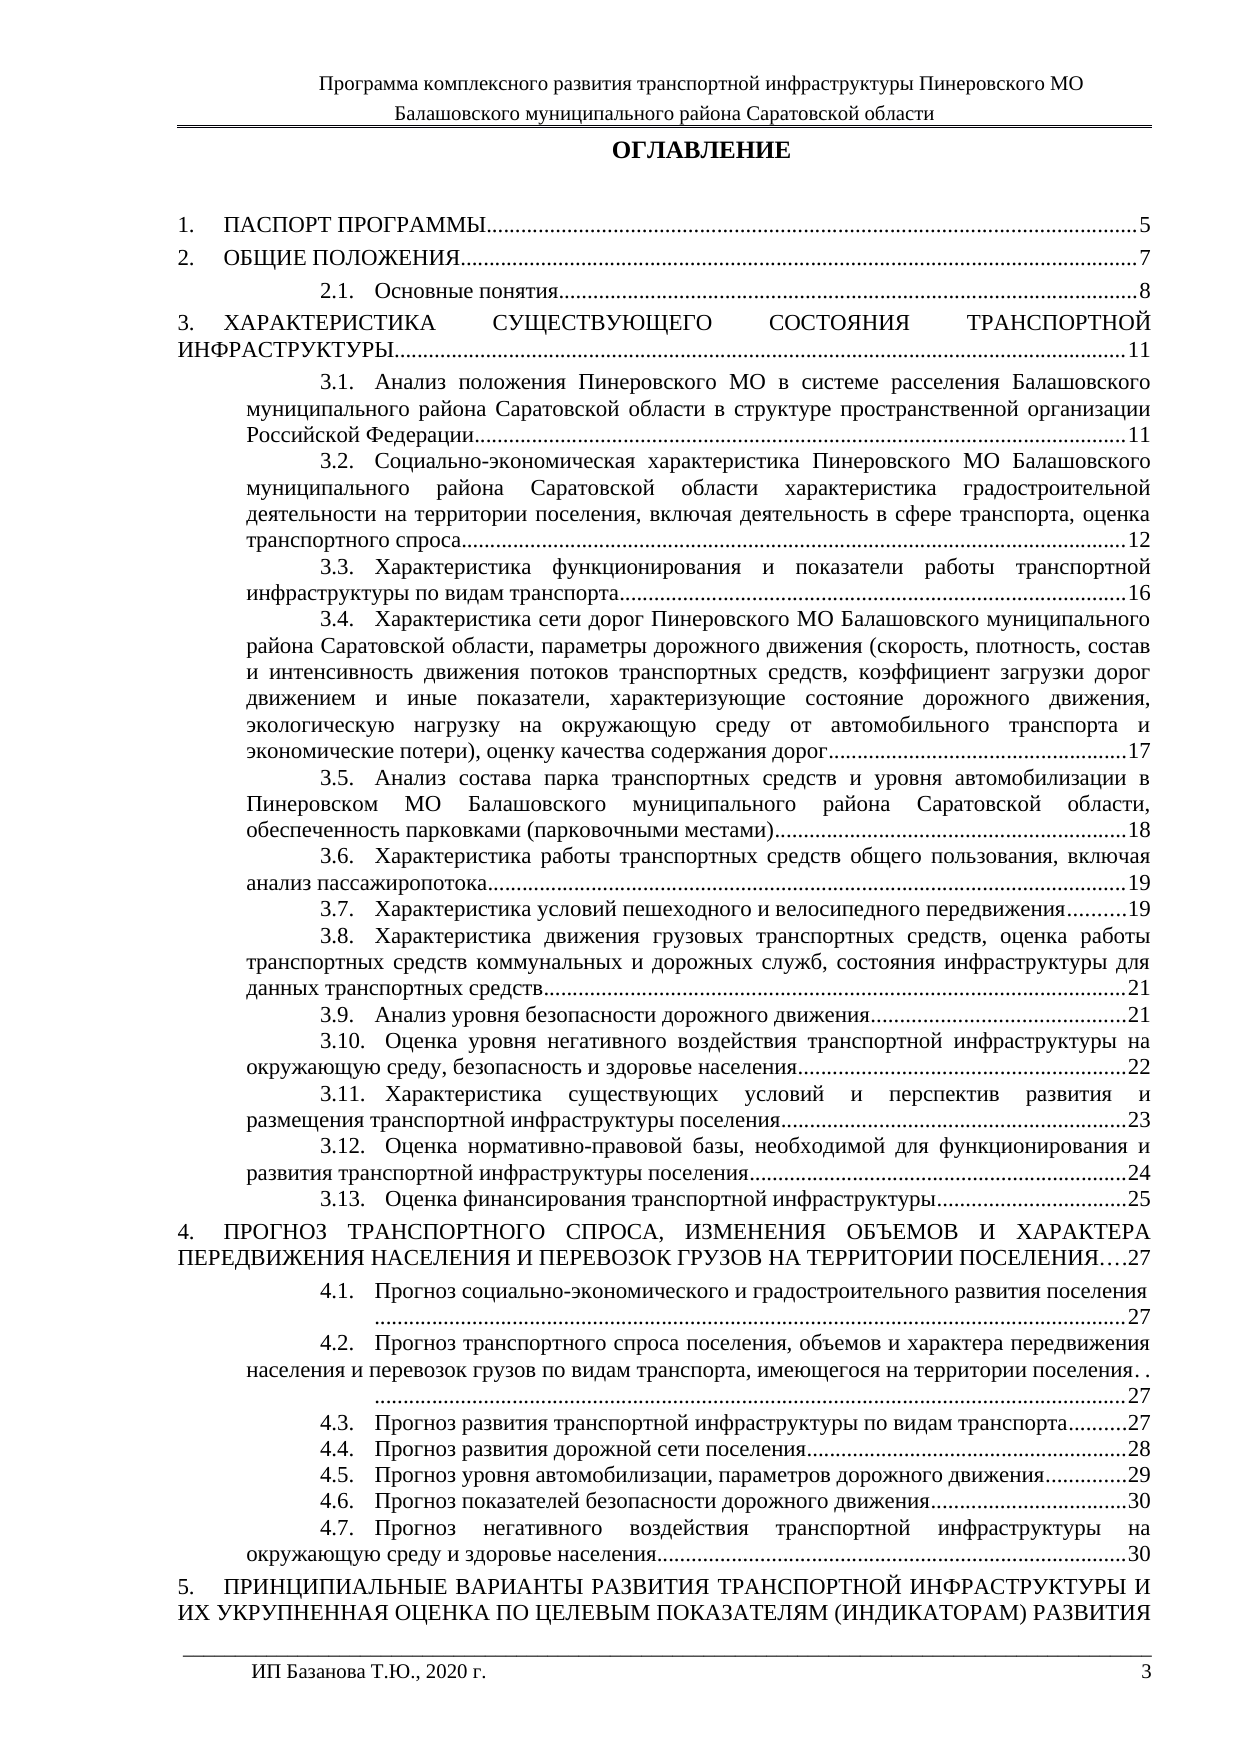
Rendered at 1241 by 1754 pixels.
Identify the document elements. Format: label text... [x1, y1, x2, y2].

text 3.9. Анализ уровня безопасности дорожного движения 21 [246, 1001, 1152, 1027]
text 3.5. Анализ состава парка транспортных средств и уровня автомобилизации в Пинеровском МО Балашовского муниципального района Саратовской области, обеспеченность парковками (парковочными местами) 18 [246, 763, 1152, 843]
text 3.7. Характеристика условий пешеходного и велосипедного передвижения 19 [246, 895, 1152, 922]
text 4.2. Прогноз транспортного спроса поселения, объемов и характера передвижения населения и перевозок грузов по видам транспорта, имеющегося на территории поселения 27 [246, 1329, 1152, 1408]
text 3.3. Характеристика функционирования и показатели работы транспортной инфраструктуры по видам транспорта 16 [246, 553, 1152, 605]
text 3.12. Оценка нормативно-правовой базы, необходимой для функционирования и развития транспортной инфраструктуры поселения 24 [246, 1132, 1152, 1185]
text 4.3. Прогноз развития транспортной инфраструктуры по видам транспорта 27 [246, 1408, 1152, 1435]
text 3.8. Характеристика движения грузовых транспортных средств, оценка работы транспортных средств коммунальных и дорожных служб, состояния инфраструктуры для данных транспортных средств 21 [246, 922, 1152, 1001]
text 3. Характеристика существующего состояния транспортной инфраструктуры 11 [177, 309, 1152, 362]
text 1. Паспорт программы 5 [177, 211, 1152, 238]
text 4. Прогноз транспортного спроса, изменения объемов и характера передвижения населения и перевозок грузов на территории поселения 27 [177, 1218, 1152, 1271]
text 3.11. Характеристика существующих условий и перспектив развития и размещения транспортной инфраструктуры поселения 23 [246, 1080, 1152, 1132]
text 4.6. Прогноз показателей безопасности дорожного движения 30 [246, 1488, 1152, 1514]
text ОГЛАВЛЕНИЕ [177, 135, 1152, 164]
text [177, 1573, 1152, 1626]
text 2. ОБЩИЕ ПОЛОЖЕНИЯ 7 [177, 244, 1152, 270]
text 3.6. Характеристика работы транспортных средств общего пользования, включая анализ пассажиропотока 19 [246, 843, 1152, 895]
text 3.10. Оценка уровня негативного воздействия транспортной инфраструктуры на окружающую среду, безопасность и здоровье населения 22 [246, 1027, 1152, 1080]
text 2.1. Основные понятия 8 [246, 277, 1152, 303]
text 3.1. Анализ положения Пинеровского МО в системе расселения Балашовского муниципального района Саратовской области в структуре пространственной организации Российской Федерации 11 [246, 368, 1152, 447]
text 3.2. Социально-экономическая характеристика Пинеровского МО Балашовского муниципального района Саратовской области характеристика градостроительной деятельности на территории поселения, включая деятельность в сфере транспорта, оценка транспортного спроса 12 [246, 447, 1152, 553]
text 4.7. Прогноз негативного воздействия транспортной инфраструктуры на окружающую среду и здоровье населения 30 [246, 1514, 1152, 1567]
text 3.4. Характеристика сети дорог Пинеровского МО Балашовского муниципального района Саратовской области, параметры дорожного движения (скорость, плотность, состав и интенсивность движения потоков транспортных средств, коэффициент загрузки дорог движением и иные показатели, характеризующие состояние дорожного движения, экологическую нагрузку на окружающую среду от автомобильного транспорта и экономические потери), оценку качества содержания дорог 17 [246, 605, 1152, 763]
text 3.13. Оценка финансирования транспортной инфраструктуры 25 [246, 1185, 1152, 1212]
text 4.5. Прогноз уровня автомобилизации, параметров дорожного движения 29 [246, 1461, 1152, 1488]
text 4.4. Прогноз развития дорожной сети поселения 28 [246, 1435, 1152, 1461]
text 4.1. Прогноз социально-экономического и градостроительного развития поселения 27 [246, 1277, 1152, 1329]
